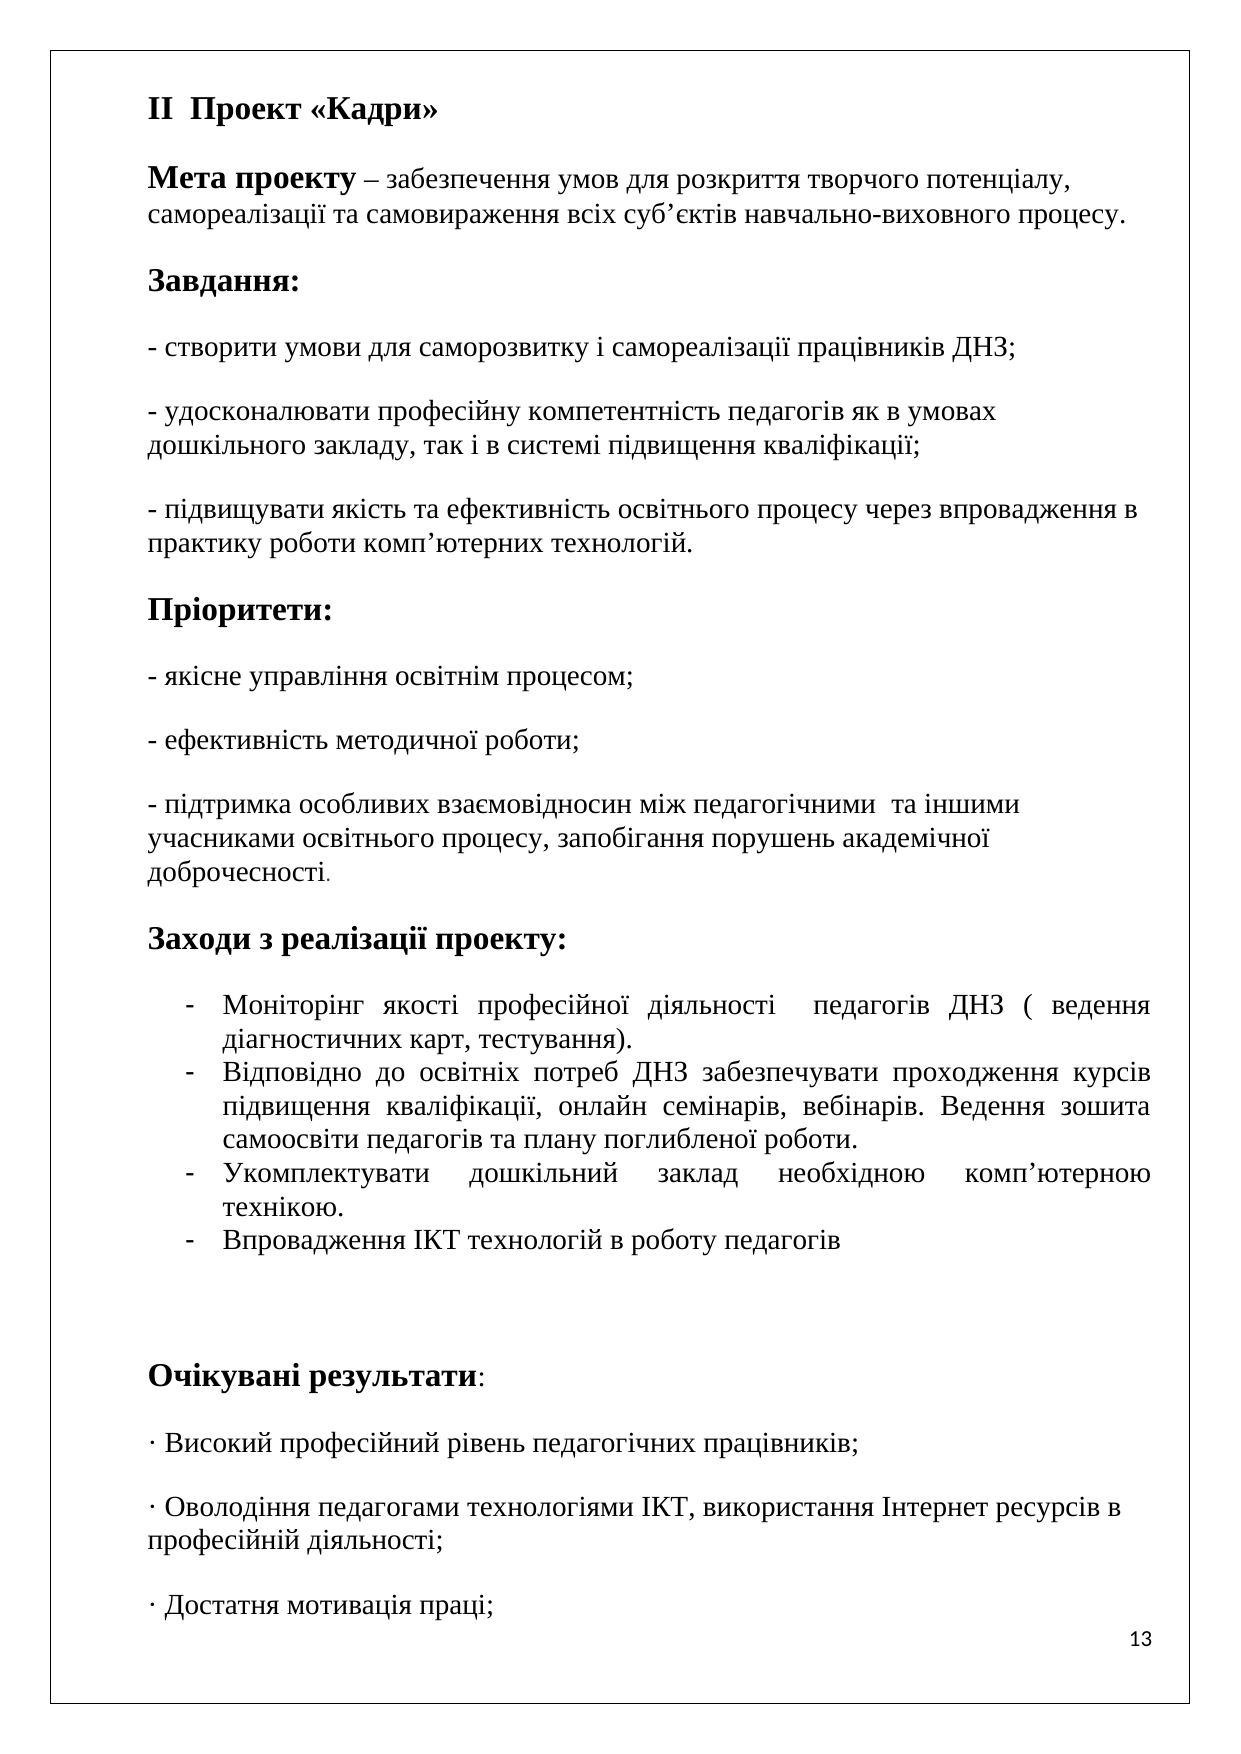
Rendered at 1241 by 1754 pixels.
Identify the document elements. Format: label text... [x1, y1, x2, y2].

text Мета проекту – забезпечення умов для розкриття творчого потенціалу, самореалізації та самовираження всіх суб’єктів навчально-виховного процесу. [147, 157, 1152, 229]
text - створити умови для саморозвитку і самореалізації працівників ДНЗ; [147, 329, 1152, 363]
text II Проект «Кадри» [147, 88, 1152, 127]
text - якісне управління освітнім процесом; [147, 658, 1152, 692]
text Пріоритети: [147, 589, 1152, 627]
text Заходи з реалізації проекту: [147, 918, 1152, 956]
list Відповідно до освітніх потреб ДНЗ забезпечувати проходження курсів підвищення кваліфікації, онлайн семінарів, вебінарів. Ведення зошита самоосвіти педагогів та плану поглибленої роботи. [185, 1054, 1152, 1155]
list Моніторінг якості професійної діяльності педагогів ДНЗ ( ведення діагностичних карт, тестування). [185, 987, 1152, 1054]
text Завдання: [147, 260, 1152, 298]
text - ефективність методичної роботи; [147, 722, 1152, 756]
text · Оволодіння педагогами технологіями ІКТ, використання Інтернет ресурсів в професійній діяльності; [147, 1489, 1152, 1556]
text · Достатня мотивація праці; [147, 1587, 1152, 1620]
list Укомплектувати дошкільний заклад необхідною комп’ютерною технікою. [185, 1155, 1152, 1222]
text - удосконалювати професійну компетентність педагогів як в умовах дошкільного закладу, так і в системі підвищення кваліфікації; [147, 393, 1152, 461]
text · Високий професійний рівень педагогічних працівників; [147, 1425, 1152, 1458]
text Очікувані результати: [147, 1356, 1152, 1394]
text - підтримка особливих взаємовідносин між педагогічними та іншими учасниками освітнього процесу, запобігання порушень академічної доброчесності. [147, 787, 1152, 887]
text - підвищувати якість та ефективність освітнього процесу через впровадження в практику роботи комп’ютерних технологій. [147, 491, 1152, 558]
list Впровадження ІКТ технологій в роботу педагогів [185, 1222, 1152, 1256]
